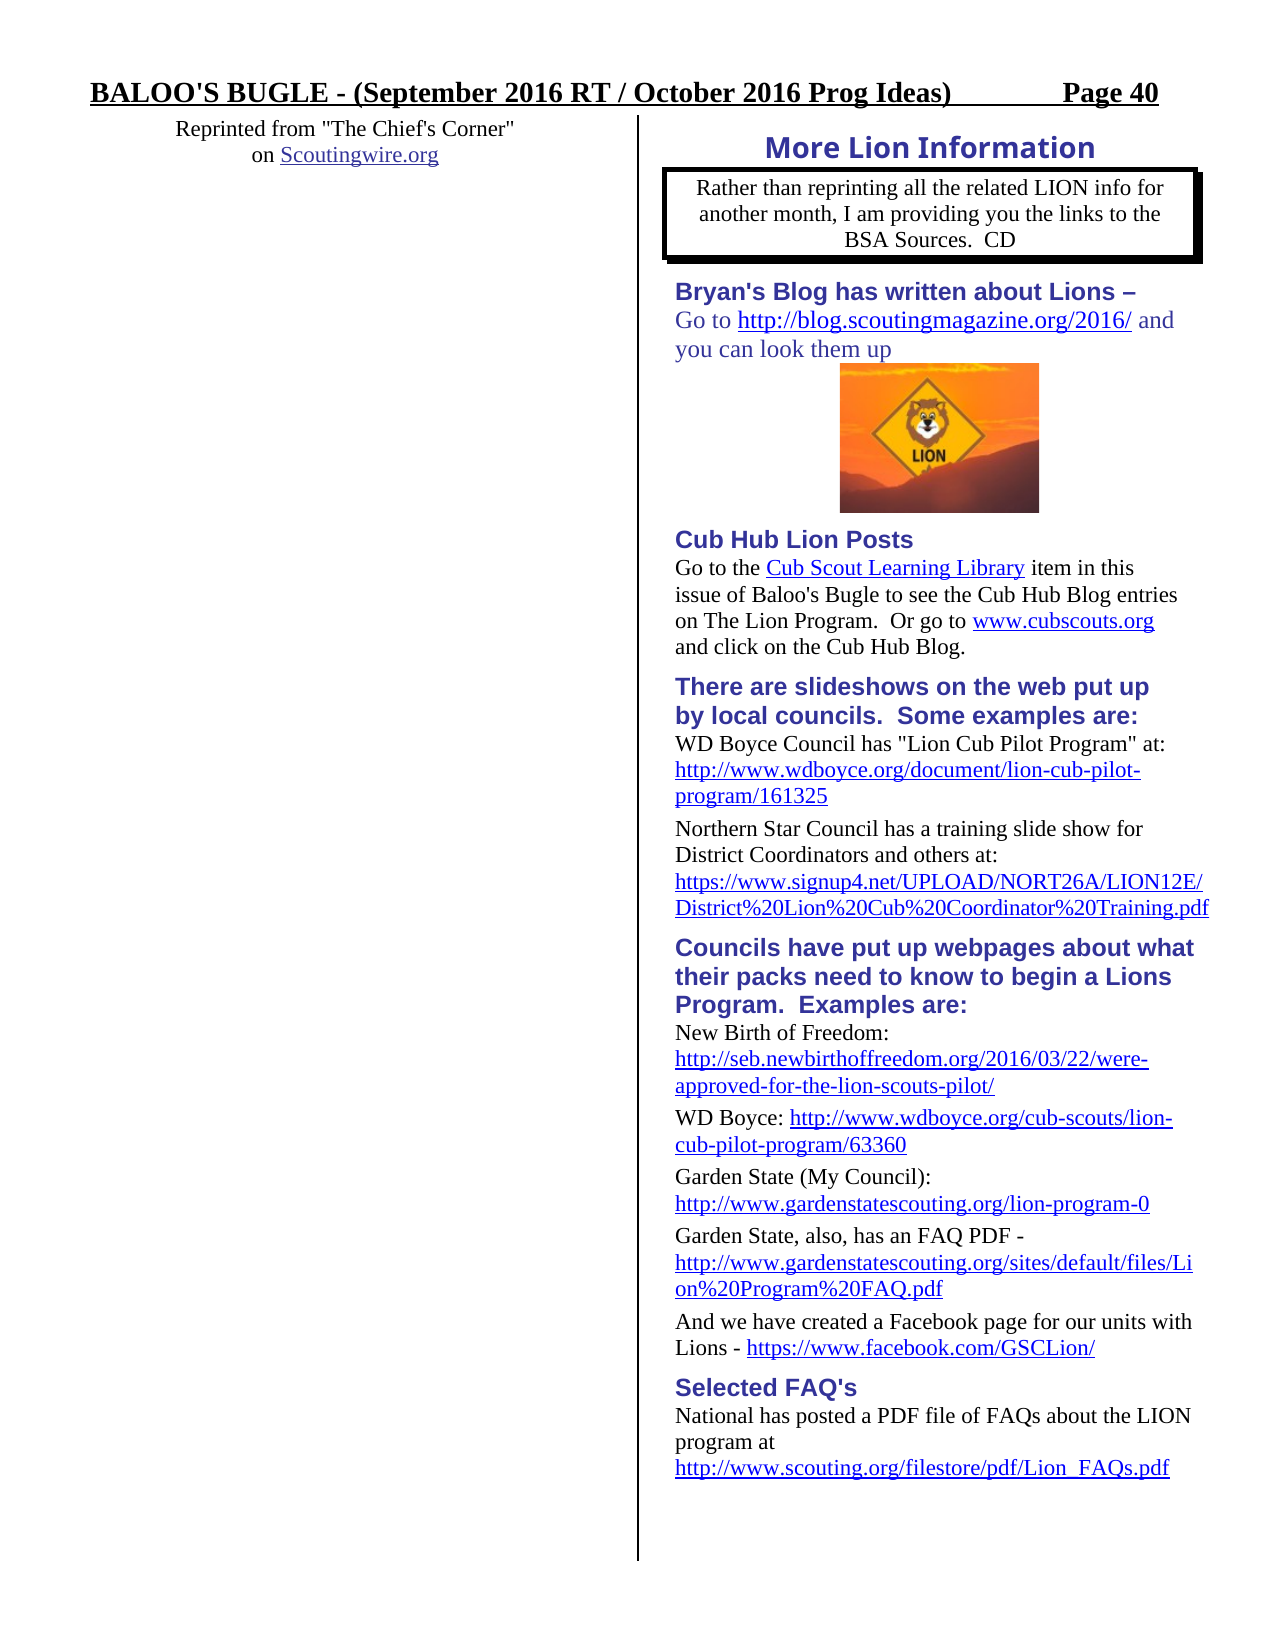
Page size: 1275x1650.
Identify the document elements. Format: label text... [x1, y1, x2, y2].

text Go to the Cub Scout Learning Library item in this issue of Baloo's Bugle to see the Cub Hub Blog entries on The Lion Program. Or go to www.cubscouts.org and click on the Cub Hub Blog. [675, 554, 1185, 660]
text New Birth of Freedom: http://seb.newbirthoffreedom.org/2016/03/22/were-approved-for-the-lion-scouts-pilot/ [675, 1019, 1204, 1098]
text Bryan's Blog has written about Lions – Go to http://blog.scoutingmagazine.org/2016/ and you can look them up [675, 277, 1204, 363]
text Garden State (My Council): http://www.gardenstatescouting.org/lion-program-0 [675, 1163, 1204, 1216]
text Rather than reprinting all the related LION info for another month, I am providing you the links to the BSA Sources. CD [667, 172, 1193, 255]
text Cub Hub Lion Posts [675, 526, 1204, 554]
subtitle More Lion Information [675, 127, 1185, 167]
text Northern Star Council has a training slide show for District Coordinators and others at: https://www.signup4.net/UPLOAD/NORT26A/LION12E/District%20Lion%20Cub%20Coordinator%20Training.pdf [675, 815, 1209, 917]
text And we have created a Facebook page for our units with Lions - https://www.facebook.com/GSCLion/ [675, 1308, 1204, 1360]
text Garden State, also, has an FAQ PDF - http://www.gardenstatescouting.org/sites/default/files/Lion%20Program%20FAQ.pdf [675, 1222, 1204, 1301]
text Councils have put up webpages about what their packs need to know to begin a Lions Program. Examples are: [675, 933, 1204, 1019]
text Reprinted from "The Chief's Corner" on Scoutingwire.org [90, 115, 600, 167]
text WD Boyce Council has "Lion Cub Pilot Program" at: http://www.wdboyce.org/document/lion-cub-pilot-program/161325 [675, 730, 1204, 809]
text WD Boyce: http://www.wdboyce.org/cub-scouts/lion-cub-pilot-program/63360 [675, 1104, 1204, 1157]
text There are slideshows on the web put up by local councils. Some examples are: [675, 672, 1204, 730]
text Selected FAQ's [675, 1373, 1204, 1402]
picture [839, 363, 1040, 513]
text National has posted a PDF file of FAQs about the LION program at http://www.scouting.org/filestore/pdf/Lion_FAQs.pdf [675, 1402, 1204, 1481]
